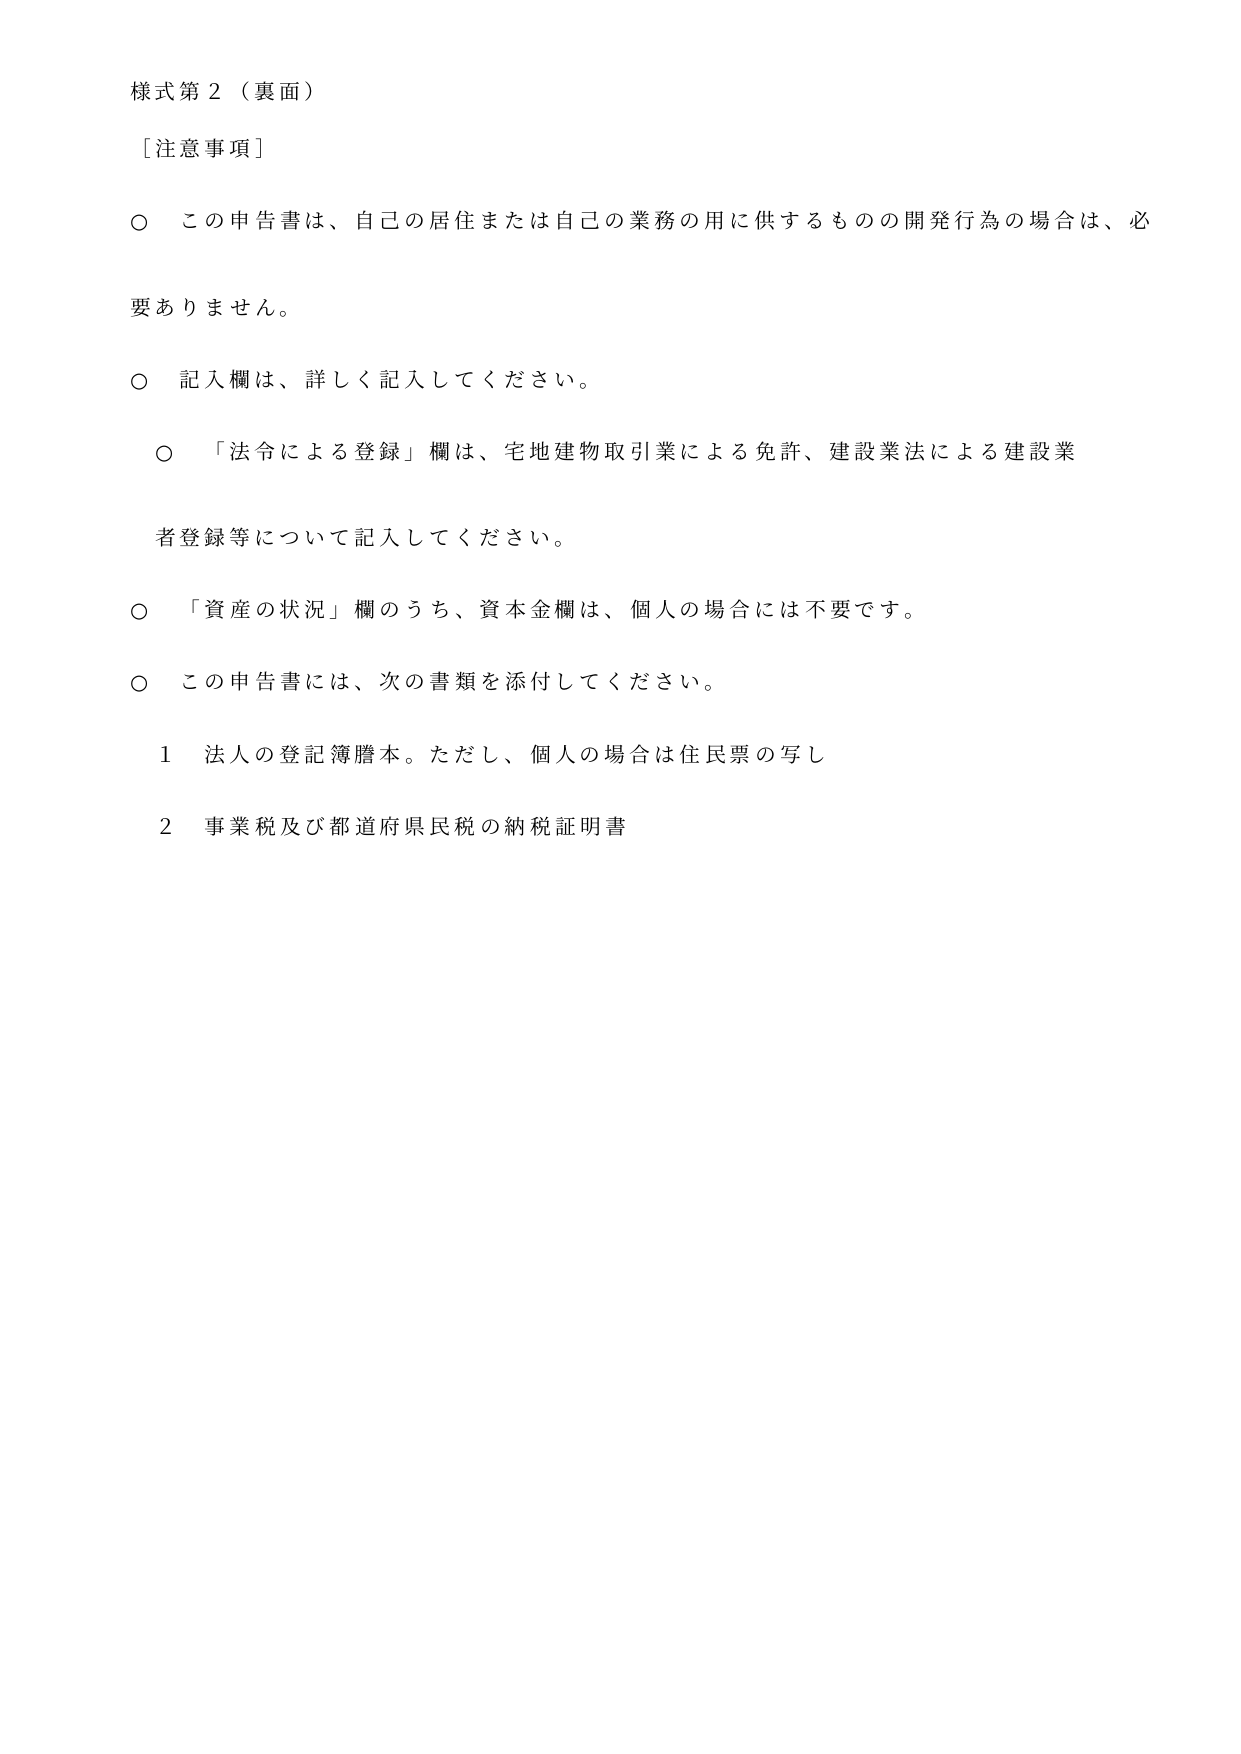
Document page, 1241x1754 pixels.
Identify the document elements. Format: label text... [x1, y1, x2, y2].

text ○ この申告書には、次の書類を添付してください。 [130, 652, 1155, 709]
text ［注意事項］ [130, 119, 1155, 176]
text ○ 「資産の状況」欄のうち、資本金欄は、個人の場合には不要です。 [130, 580, 1102, 637]
text １ 法人の登記簿謄本。ただし、個人の場合は住民票の写し [130, 724, 1155, 782]
text ２ 事業税及び都道府県民税の納税証明書 [130, 797, 1155, 854]
text ○ 「法令による登録」欄は、宅地建物取引業による免許、建設業法による建設業者登録等について記入してください。 [130, 422, 1091, 565]
text ○ 記入欄は、詳しく記入してください。 [130, 349, 1155, 407]
text ○ この申告書は、自己の居住または自己の業務の用に供するものの開発行為の場合は、必要ありません。 [130, 191, 1155, 334]
text 様式第２（裏面） [130, 62, 1155, 119]
